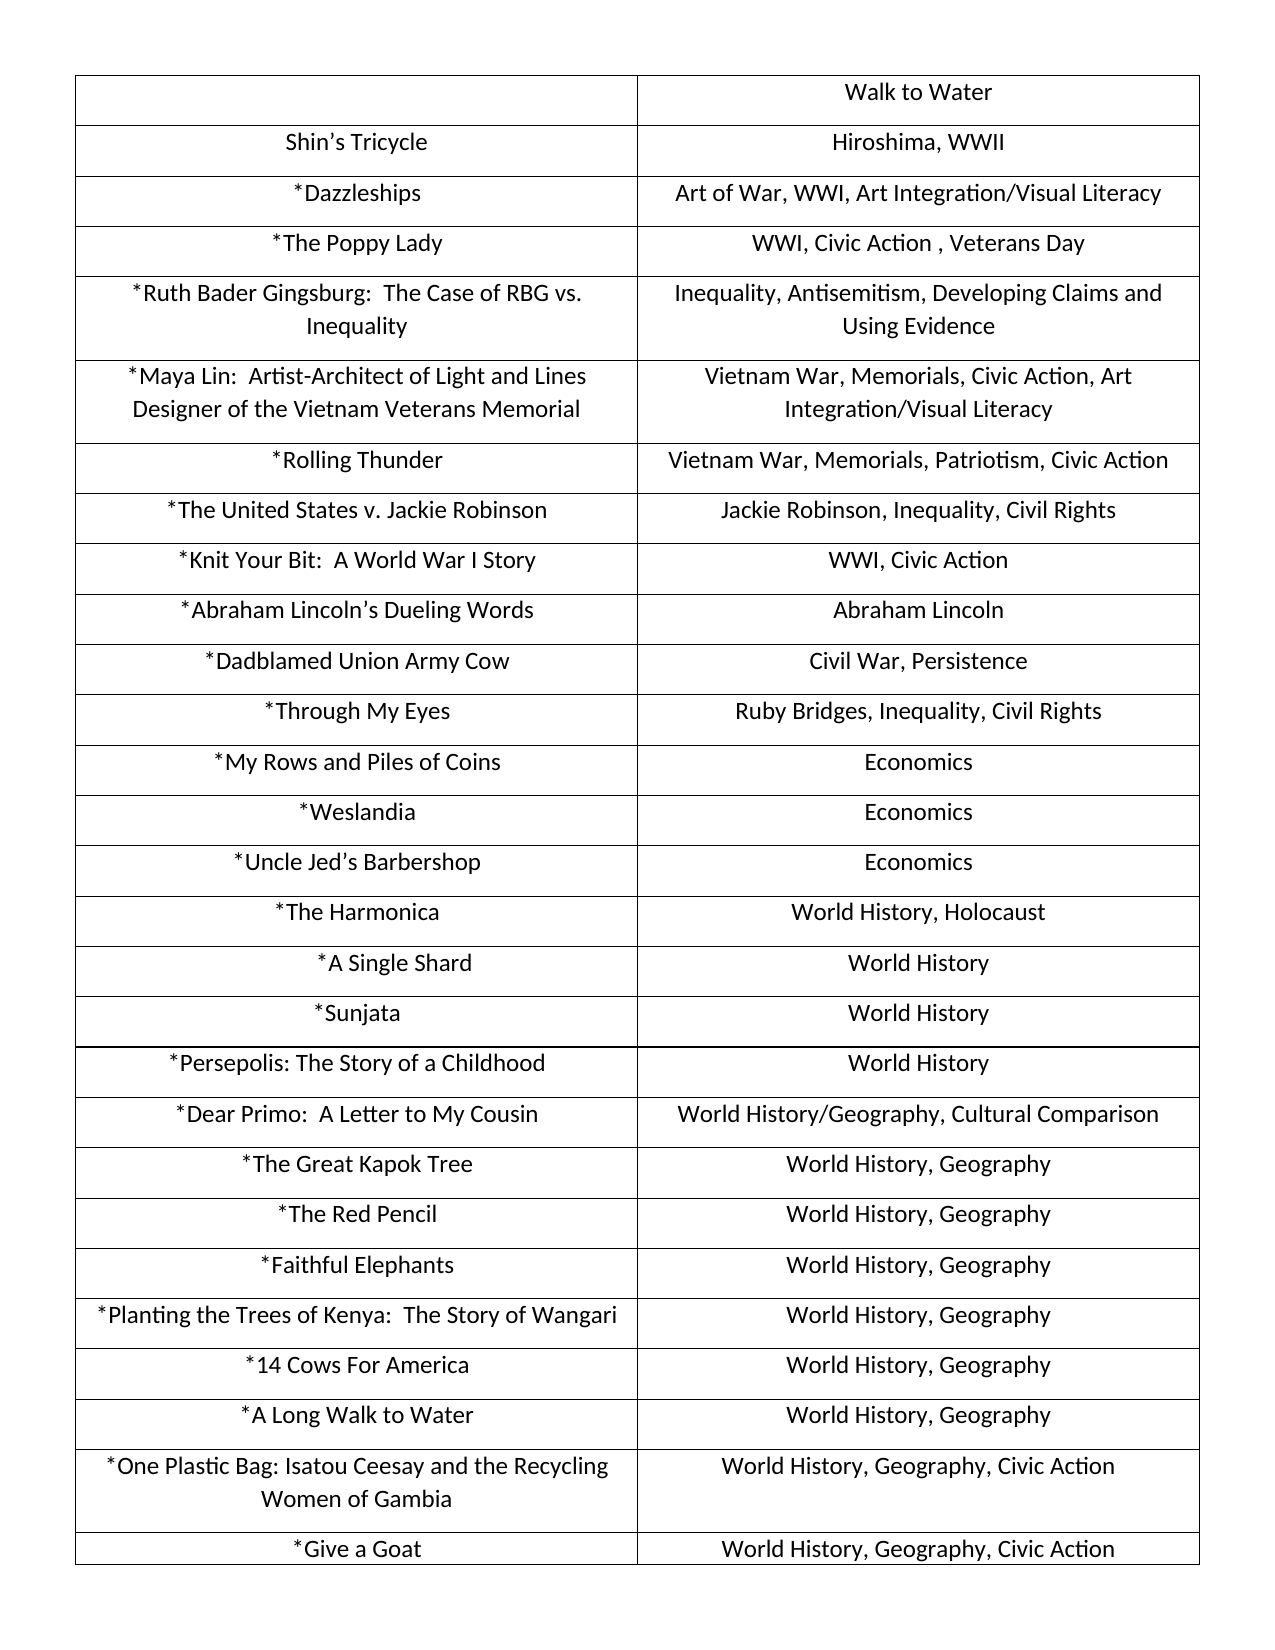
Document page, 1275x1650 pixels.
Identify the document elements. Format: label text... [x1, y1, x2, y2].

table_cell World History, Geography [638, 1249, 1199, 1298]
table_cell Vietnam War, Memorials, Patriotism, Civic Action [638, 444, 1199, 493]
table_cell World History [638, 947, 1199, 996]
table_cell *Planting the Trees of Kenya: The Story of Wangari [76, 1299, 637, 1348]
table_cell World History, Holocaust [638, 897, 1199, 946]
table_cell *The Harmonica [76, 897, 637, 946]
table_cell *The Red Pencil [76, 1199, 637, 1248]
table_cell World History, Geography [638, 1148, 1199, 1197]
table_cell *Persepolis: The Story of a Childhood [76, 1048, 637, 1097]
table_cell Shin’s Tricycle [76, 126, 637, 176]
table_cell Economics [638, 846, 1199, 896]
table_cell *Dear Primo: A Letter to My Cousin [76, 1098, 637, 1147]
table_cell Economics [638, 746, 1199, 795]
table_cell Abraham Lincoln [638, 595, 1199, 644]
table_cell *Weslandia [76, 796, 637, 845]
table_cell *One Plastic Bag: Isatou Ceesay and the Recycling Women of Gambia [76, 1450, 637, 1532]
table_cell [638, 1533, 1199, 1564]
table_cell World History/Geography, Cultural Comparison [638, 1098, 1199, 1147]
table_cell Vietnam War, Memorials, Civic Action, Art Integration/Visual Literacy [638, 361, 1199, 443]
table_cell *Uncle Jed’s Barbershop [76, 846, 637, 896]
table_cell *Faithful Elephants [76, 1249, 637, 1298]
table_cell World History, Geography [638, 1299, 1199, 1348]
table_cell *14 Cows For America [76, 1349, 637, 1399]
table_cell Art of War, WWI, Art Integration/Visual Literacy [638, 177, 1199, 226]
table_cell *A Single Shard [76, 947, 637, 996]
table_cell Hiroshima, WWII [638, 126, 1199, 176]
table_cell Civil War, Persistence [638, 645, 1199, 694]
table_cell *Give a Goat [76, 1533, 637, 1564]
table_cell *Abraham Lincoln’s Dueling Words [76, 595, 637, 644]
table_cell Ruby Bridges, Inequality, Civil Rights [638, 695, 1199, 744]
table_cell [76, 76, 637, 125]
table_cell Inequality, Antisemitism, Developing Claims and Using Evidence [638, 277, 1199, 359]
table_cell *The Great Kapok Tree [76, 1148, 637, 1197]
table_cell *A Long Walk to Water [76, 1400, 637, 1449]
table_cell World History, Geography [638, 1199, 1199, 1248]
table_cell *Rolling Thunder [76, 444, 637, 493]
table_cell WWI, Civic Action [638, 544, 1199, 594]
table_cell *Maya Lin: Artist-Architect of Light and Lines Designer of the Vietnam Veterans Memorial [76, 361, 637, 443]
table_cell *Knit Your Bit: A World War I Story [76, 544, 637, 594]
table_cell *Sunjata [76, 997, 637, 1046]
table_cell *Ruth Bader Gingsburg: The Case of RBG vs. Inequality [76, 277, 637, 359]
table_cell Jackie Robinson, Inequality, Civil Rights [638, 494, 1199, 543]
table_cell World History [638, 1048, 1199, 1097]
table_cell *Dazzleships [76, 177, 637, 226]
table_cell World History, Geography [638, 1400, 1199, 1449]
table_cell *My Rows and Piles of Coins [76, 746, 637, 795]
table_cell WWI, Civic Action , Veterans Day [638, 227, 1199, 276]
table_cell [638, 76, 1199, 125]
table_cell Economics [638, 796, 1199, 845]
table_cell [638, 1450, 1199, 1532]
table_cell *Dadblamed Union Army Cow [76, 645, 637, 694]
table_cell *Through My Eyes [76, 695, 637, 744]
table_cell World History [638, 997, 1199, 1046]
table_cell *The Poppy Lady [76, 227, 637, 276]
table_cell *The United States v. Jackie Robinson [76, 494, 637, 543]
table_cell World History, Geography [638, 1349, 1199, 1399]
